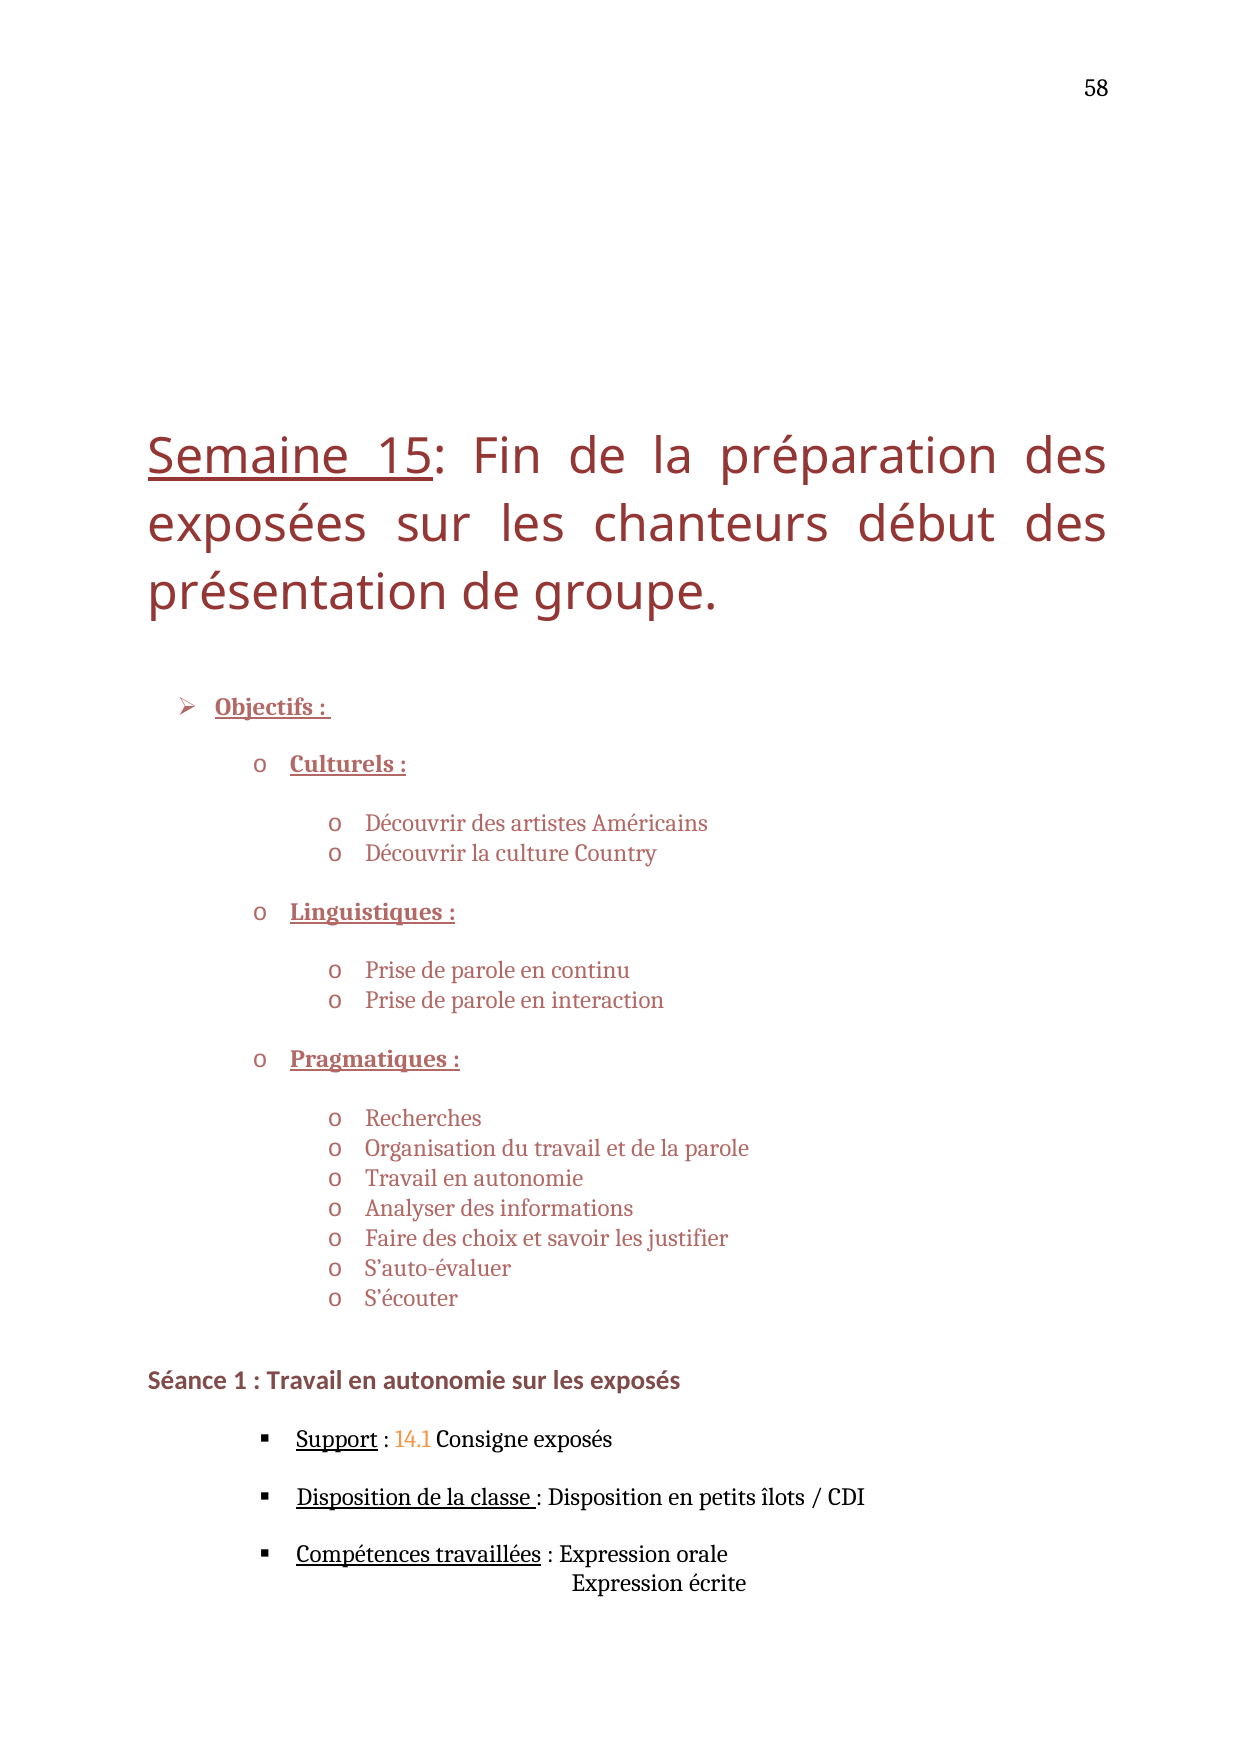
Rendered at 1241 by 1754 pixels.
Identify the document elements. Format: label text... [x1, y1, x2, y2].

list Recherches [327, 1104, 1108, 1134]
list Organisation du travail et de la parole [327, 1134, 1108, 1164]
list S’écouter [327, 1284, 1108, 1314]
subtitle Séance 1 : Travail en autonomie sur les exposés [148, 1363, 1108, 1396]
text Expression écrite [516, 1569, 1108, 1598]
list Culturels : [252, 750, 1108, 780]
list Support : 14.1 Consigne exposés [259, 1425, 1108, 1454]
list Découvrir la culture Country [327, 839, 1108, 869]
list Analyser des informations [327, 1194, 1108, 1224]
list Faire des choix et savoir les justifier [327, 1224, 1108, 1254]
text Semaine 15: Fin de la préparation des exposées sur les chanteurs début des présentation de groupe. [148, 420, 1108, 624]
list Prise de parole en interaction [327, 986, 1108, 1016]
list Objectifs : [177, 693, 1108, 721]
list Compétences travaillées : Expression orale [259, 1540, 1108, 1569]
list Pragmatiques : [252, 1045, 1108, 1075]
list Disposition de la classe : Disposition en petits îlots / CDI [259, 1483, 1108, 1511]
list Découvrir des artistes Américains [327, 809, 1108, 839]
list Prise de parole en continu [327, 956, 1108, 986]
list Travail en autonomie [327, 1164, 1108, 1194]
list Linguistiques : [252, 898, 1108, 928]
list S’auto-évaluer [327, 1254, 1108, 1284]
